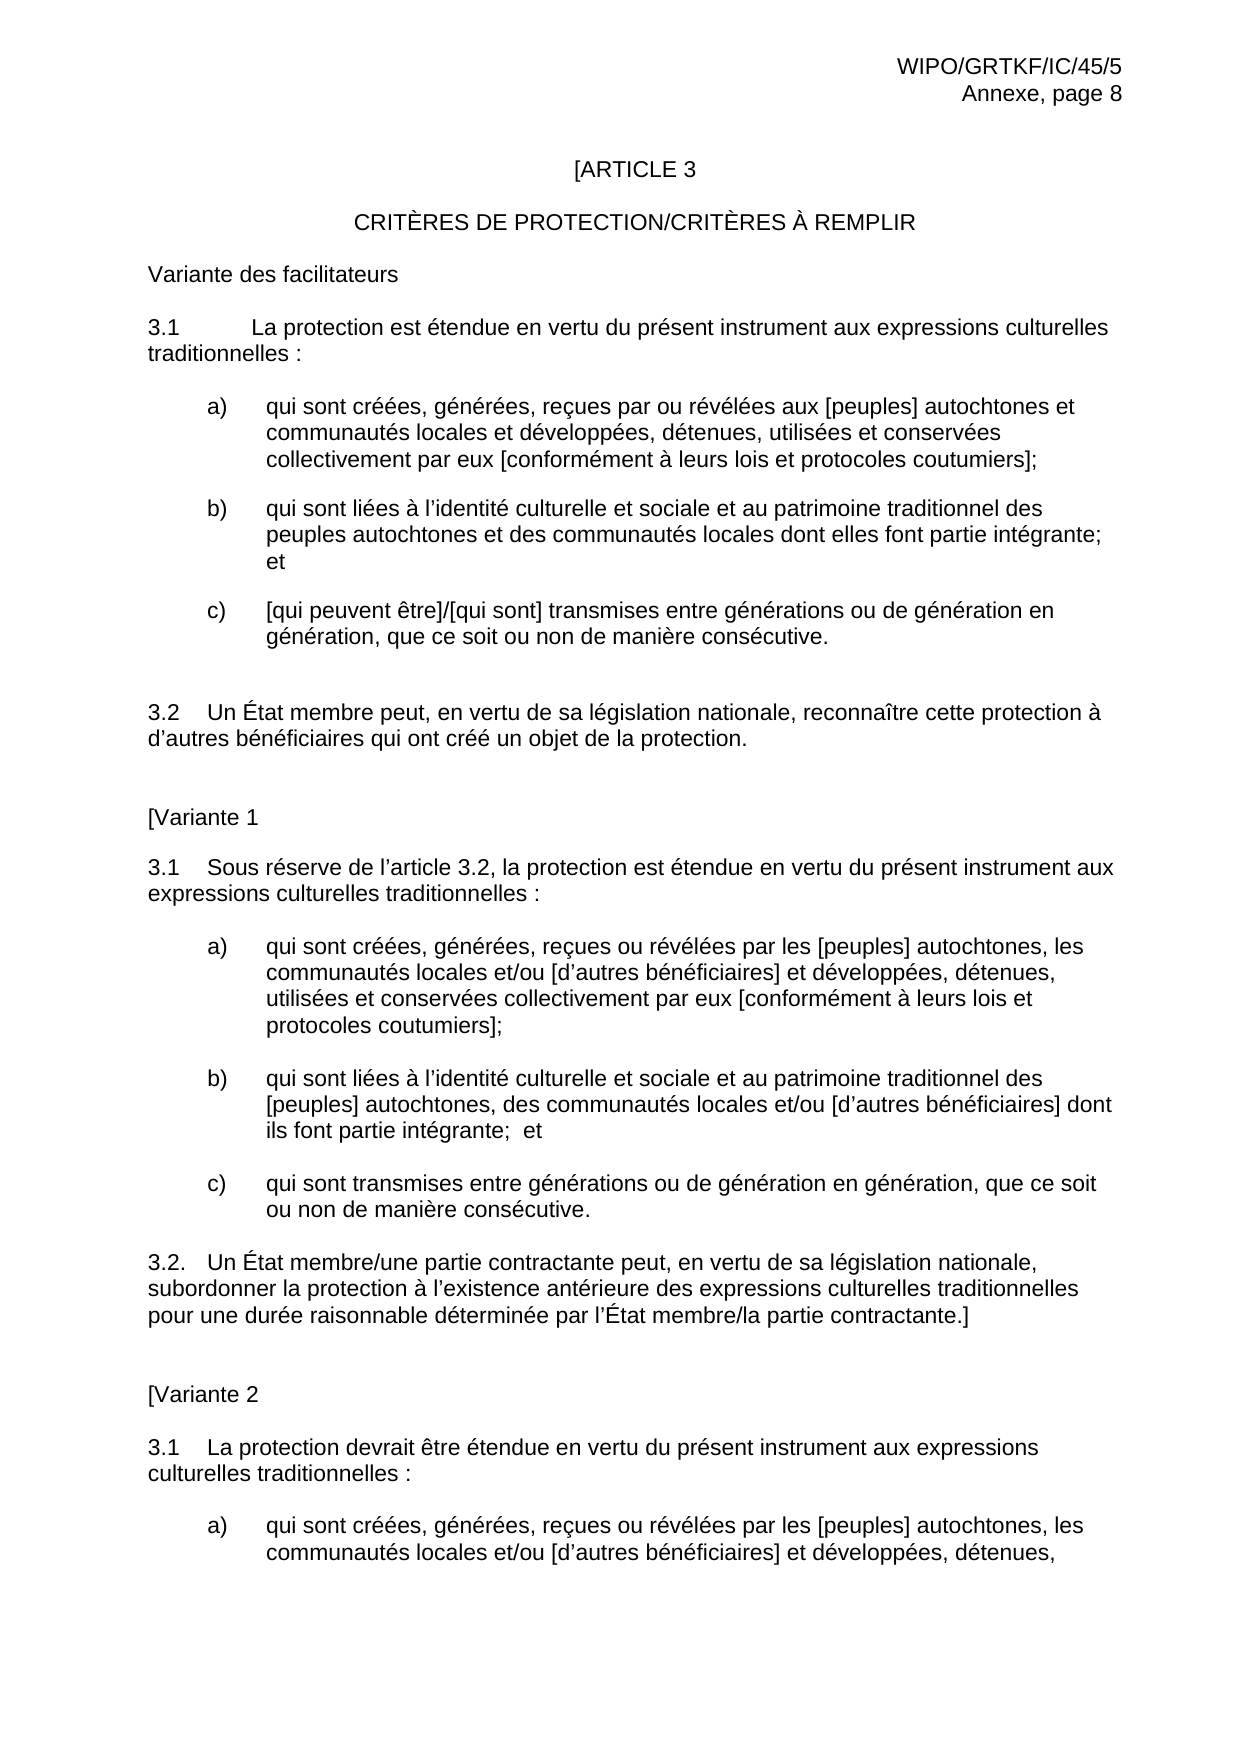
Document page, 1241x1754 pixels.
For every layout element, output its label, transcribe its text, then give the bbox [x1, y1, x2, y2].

text 3.1 Sous réserve de l’article 3.2, la protection est étendue en vertu du présent instrument aux expressions culturelles traditionnelles : [148, 854, 1122, 906]
text CRITÈRES DE PROTECTION/CRITÈRES À REMPLIR [148, 208, 1122, 235]
text 3.2 Un État membre peut, en vertu de sa législation nationale, reconnaître cette protection à d’autres bénéficiaires qui ont créé un objet de la protection. [148, 699, 1122, 752]
list qui sont liées à l’identité culturelle et sociale et au patrimoine traditionnel des peuples autochtones et des communautés locales dont elles font partie intégrante; et [207, 495, 1122, 574]
text [Variante 1 [148, 804, 1122, 831]
text [Variante 2 [148, 1381, 1122, 1407]
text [207, 1512, 1122, 1565]
list qui sont créées, générées, reçues par ou révélées aux [peuples] autochtones et communautés locales et développées, détenues, utilisées et conservées collectivement par eux [conformément à leurs lois et protocoles coutumiers]; [207, 393, 1122, 472]
text Variante des facilitateurs [148, 261, 1122, 288]
text 3.1 La protection devrait être étendue en vertu du présent instrument aux expressions culturelles traditionnelles : [148, 1433, 1122, 1486]
text [ARTICLE 3 [148, 156, 1122, 182]
text 3.1 La protection est étendue en vertu du présent instrument aux expressions culturelles traditionnelles : [148, 314, 1122, 367]
text c) qui sont transmises entre générations ou de génération en génération, que ce soit ou non de manière consécutive. [207, 1170, 1122, 1223]
text 3.2. Un État membre/une partie contractante peut, en vertu de sa législation nationale, subordonner la protection à l’existence antérieure des expressions culturelles traditionnelles pour une durée raisonnable déterminée par l’État membre/la partie contractante.] [148, 1249, 1122, 1328]
text b) qui sont liées à l’identité culturelle et sociale et au patrimoine traditionnel des [peuples] autochtones, des communautés locales et/ou [d’autres bénéficiaires] dont ils font partie intégrante; et [207, 1064, 1122, 1143]
list [qui peuvent être]/[qui sont] transmises entre générations ou de génération en génération, que ce soit ou non de manière consécutive. [207, 597, 1122, 650]
